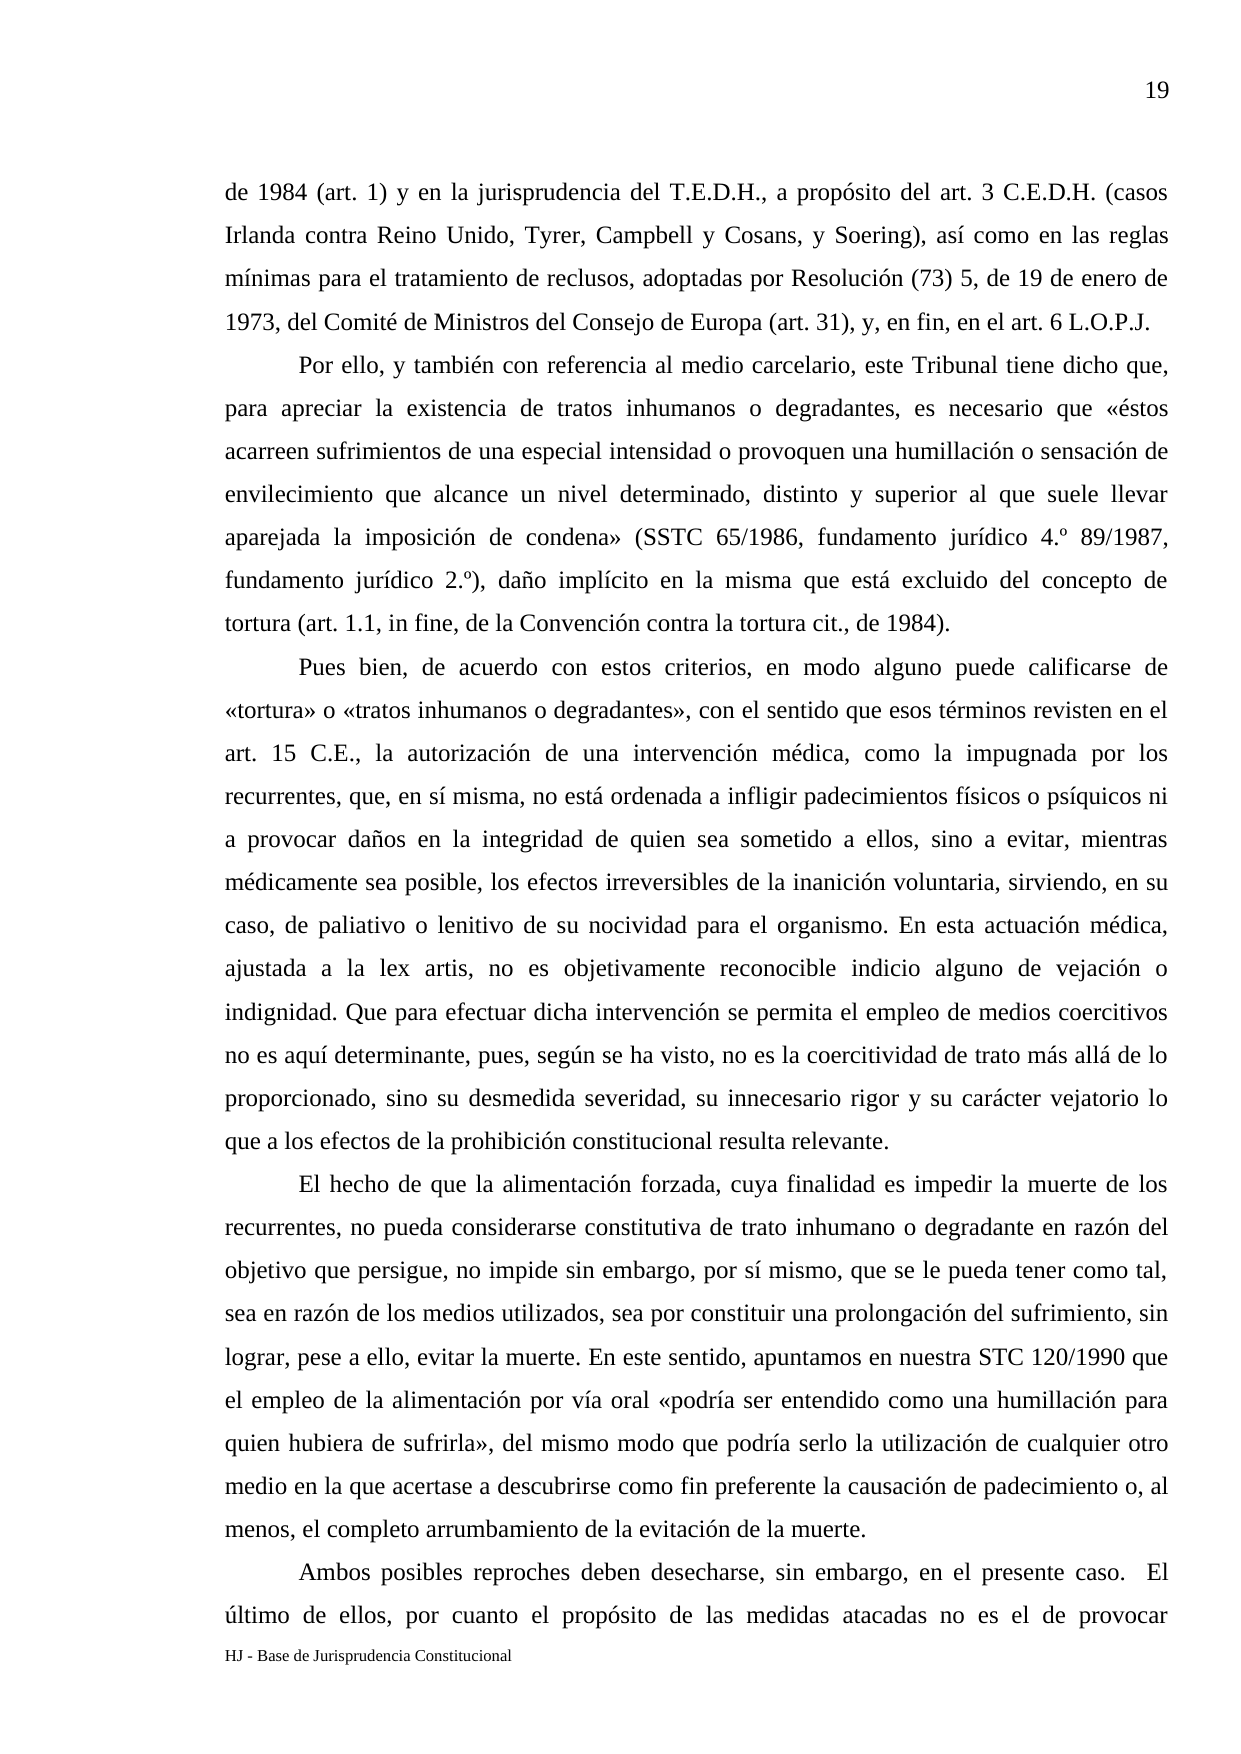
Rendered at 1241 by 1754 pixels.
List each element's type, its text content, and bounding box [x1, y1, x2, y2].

text El hecho de que la alimentación forzada, cuya finalidad es impedir la muerte de los recurrentes, no pueda considerarse constitutiva de trato inhumano o degradante en razón del objetivo que persigue, no impide sin embargo, por sí mismo, que se le pueda tener como tal, sea en razón de los medios utilizados, sea por constituir una prolongación del sufrimiento, sin lograr, pese a ello, evitar la muerte. En este sentido, apuntamos en nuestra STC 120/1990 que el empleo de la alimentación por vía oral «podría ser entendido como una humillación para quien hubiera de sufrirla», del mismo modo que podría serlo la utilización de cualquier otro medio en la que acertase a descubrirse como fin preferente la causación de padecimiento o, al menos, el completo arrumbamiento de la evitación de la muerte. [224, 1169, 1169, 1543]
text Pues bien, de acuerdo con estos criterios, en modo alguno puede calificarse de «tortura» o «tratos inhumanos o degradantes», con el sentido que esos términos revisten en el art. 15 C.E., la autorización de una intervención médica, como la impugnada por los recurrentes, que, en sí misma, no está ordenada a infligir padecimientos físicos o psíquicos ni a provocar daños en la integridad de quien sea sometido a ellos, sino a evitar, mientras médicamente sea posible, los efectos irreversibles de la inanición voluntaria, sirviendo, en su caso, de paliativo o lenitivo de su nocividad para el organismo. En esta actuación médica, ajustada a la lex artis, no es objetivamente reconocible indicio alguno de vejación o indignidad. Que para efectuar dicha intervención se permita el empleo de medios coercitivos no es aquí determinante, pues, según se ha visto, no es la coercitividad de trato más allá de lo proporcionado, sino su desmedida severidad, su innecesario rigor y su carácter vejatorio lo que a los efectos de la prohibición constitucional resulta relevante. [224, 652, 1169, 1155]
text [224, 177, 1169, 335]
text Por ello, y también con referencia al medio carcelario, este Tribunal tiene dicho que, para apreciar la existencia de tratos inhumanos o degradantes, es necesario que «éstos acarreen sufrimientos de una especial intensidad o provoquen una humillación o sensación de envilecimiento que alcance un nivel determinado, distinto y superior al que suele llevar aparejada la imposición de condena» (SSTC 65/1986, fundamento jurídico 4.º 89/1987, fundamento jurídico 2.º), daño implícito en la misma que está excluido del concepto de tortura (art. 1.1, in fine, de la Convención contra la tortura cit., de 1984). [224, 350, 1169, 637]
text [224, 1557, 1169, 1629]
